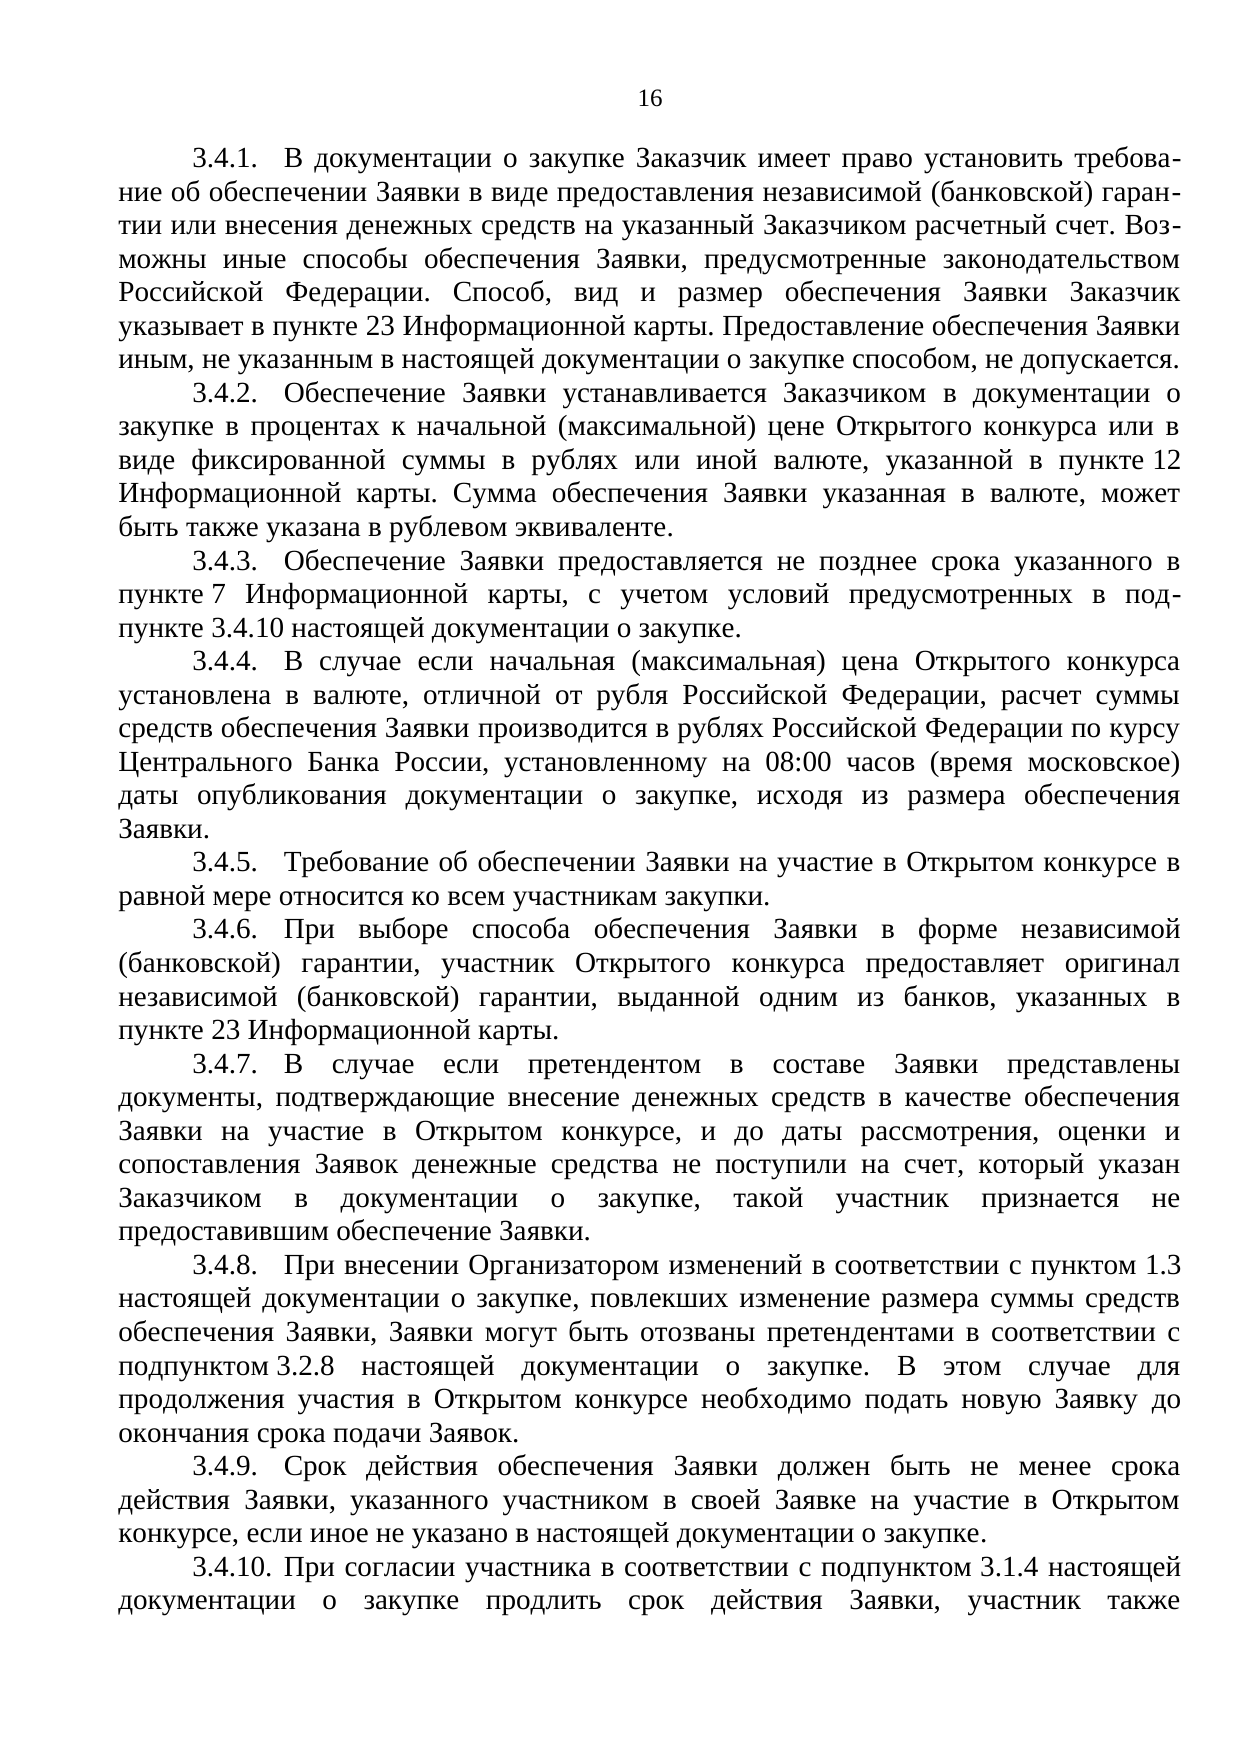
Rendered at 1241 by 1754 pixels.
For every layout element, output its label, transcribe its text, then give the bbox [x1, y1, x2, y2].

list В документации о закупке Заказчик имеет право установить требование об обеспечении Заявки в виде предоставления независимой (банковской) гарантии или внесения денежных средств на указанный Заказчиком расчетный счет. Возможны иные способы обеспечения Заявки, предусмотренные законодательством Российской Федерации. Способ, вид и размер обеспечения Заявки Заказчик указывает в пункте 23 Информационной карты. Предоставление обеспечения Заявки иным, не указанным в настоящей документации о закупке способом, не допускается. [118, 140, 1181, 375]
list В случае если начальная (максимальная) цена Открытого конкурса установлена в валюте, отличной от рубля Российской Федерации, расчет суммы средств обеспечения Заявки производится в рублях Российской Федерации по курсу Центрального Банка России, установленному на 08:00 часов (время московское) даты опубликования документации о закупке, исходя из размера обеспечения Заявки. [118, 643, 1181, 844]
list Требование об обеспечении Заявки на участие в Открытом конкурсе в равной мере относится ко всем участникам закупки. [118, 844, 1181, 912]
list Срок действия обеспечения Заявки должен быть не менее срока действия Заявки, указанного участником в своей Заявке на участие в Открытом конкурсе, если иное не указано в настоящей документации о закупке. [118, 1448, 1181, 1549]
list При выборе способа обеспечения Заявки в форме независимой (банковской) гарантии, участник Открытого конкурса предоставляет оригинал независимой (банковской) гарантии, выданной одним из банков, указанных в пункте 23 Информационной карты. [118, 912, 1181, 1046]
list При внесении Организатором изменений в соответствии с пунктом 1.3 настоящей документации о закупке, повлекших изменение размера суммы средств обеспечения Заявки, Заявки могут быть отозваны претендентами в соответствии с подпунктом 3.2.8 настоящей документации о закупке. В этом случае для продолжения участия в Открытом конкурсе необходимо подать новую Заявку до окончания срока подачи Заявок. [118, 1247, 1181, 1448]
list В случае если претендентом в составе Заявки представлены документы, подтверждающие внесение денежных средств в качестве обеспечения Заявки на участие в Открытом конкурсе, и до даты рассмотрения, оценки и сопоставления Заявок денежные средства не поступили на счет, который указан Заказчиком в документации о закупке, такой участник признается не предоставившим обеспечение Заявки. [118, 1046, 1181, 1247]
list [118, 1549, 1181, 1616]
list Обеспечение Заявки устанавливается Заказчиком в документации о закупке в процентах к начальной (максимальной) цене Открытого конкурса или в виде фиксированной суммы в рублях или иной валюте, указанной в пункте 12 Информационной карты. Сумма обеспечения Заявки указанная в валюте, может быть также указана в рублевом эквиваленте. [118, 375, 1181, 543]
list Обеспечение Заявки предоставляется не позднее срока указанного в пункте 7 Информационной карты, с учетом условий предусмотренных в подпункте 3.4.10 настоящей документации о закупке. [118, 543, 1181, 643]
